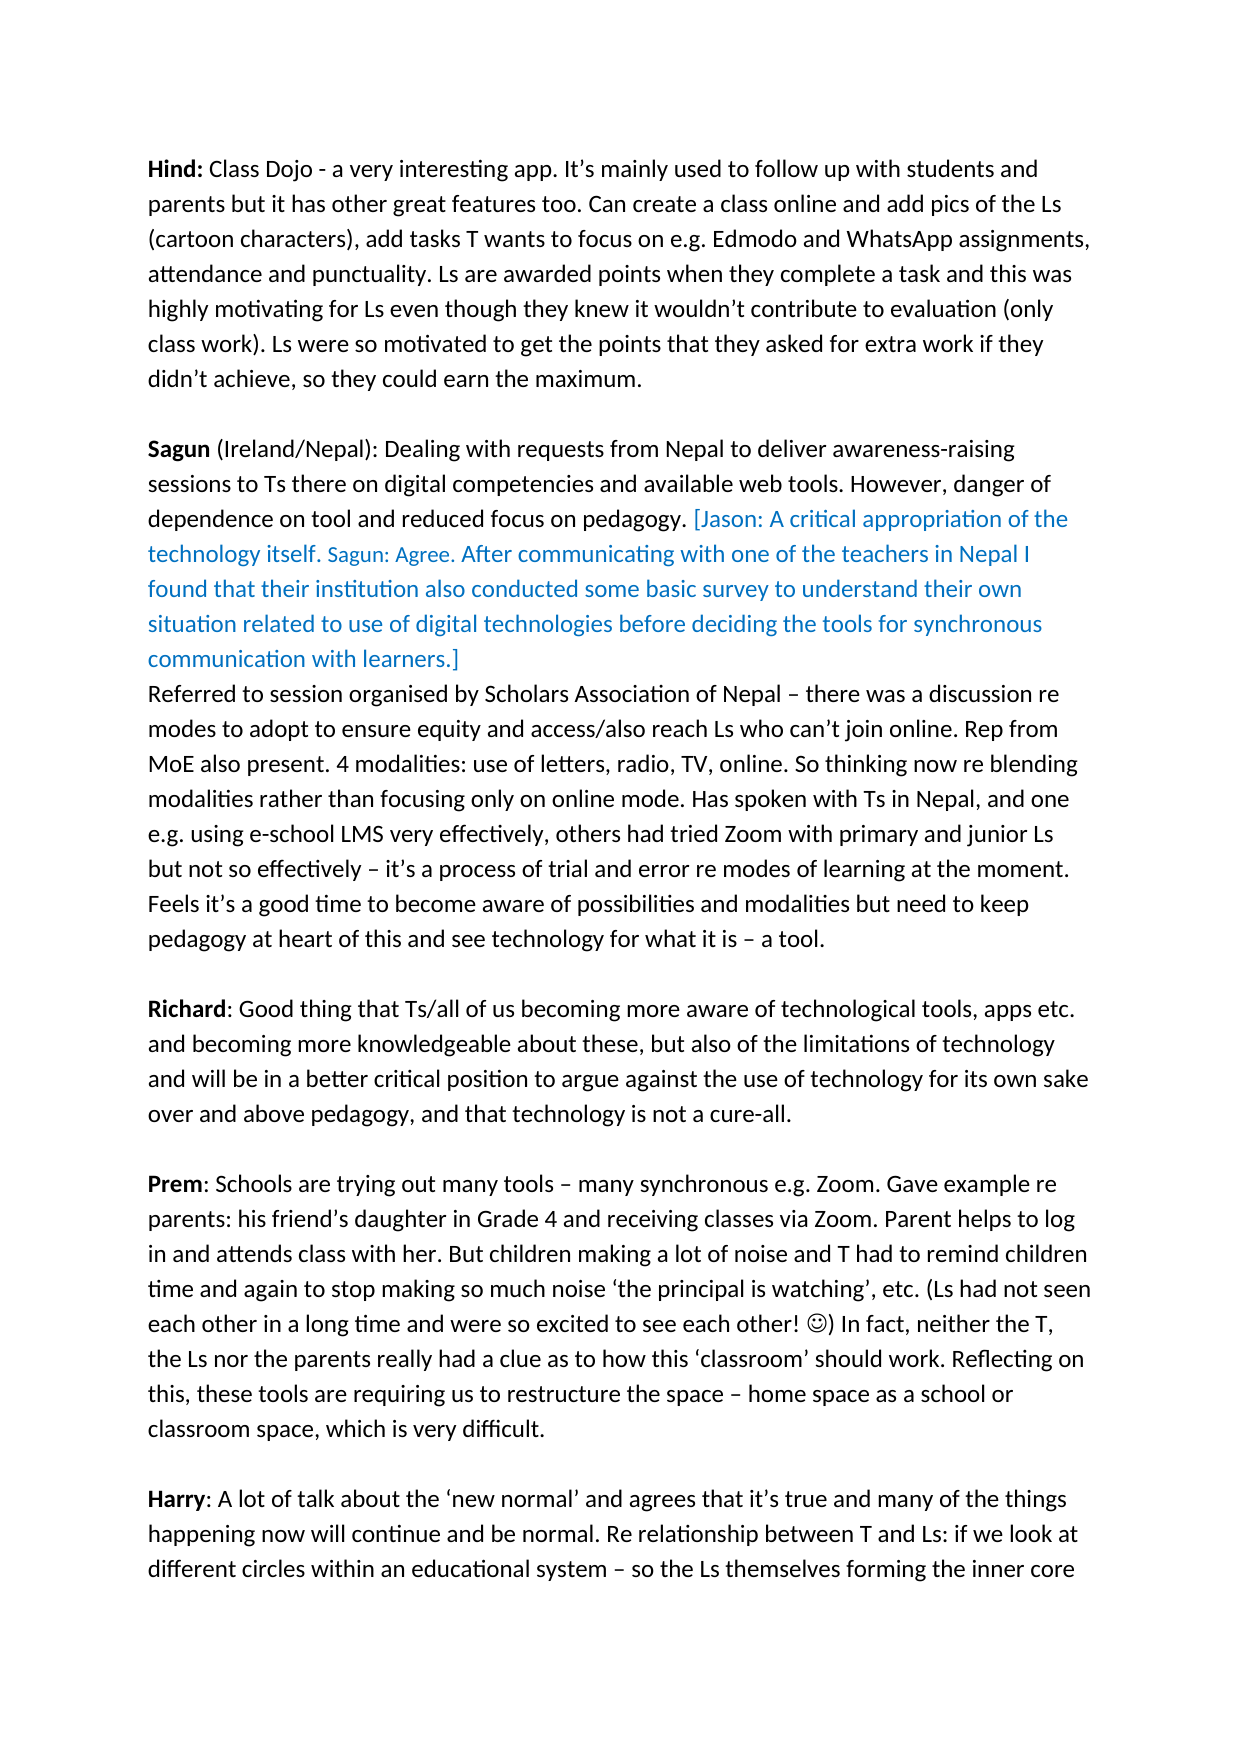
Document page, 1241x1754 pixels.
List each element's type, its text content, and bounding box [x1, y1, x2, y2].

text Richard: Good thing that Ts/all of us becoming more aware of technological tools, apps etc. and becoming more knowledgeable about these, but also of the limitations of technology and will be in a better critical position to argue against the use of technology for its own sake over and above pedagogy, and that technology is not a cure-all. [148, 993, 1092, 1129]
text Sagun (Ireland/Nepal): Dealing with requests from Nepal to deliver awareness-raising sessions to Ts there on digital competencies and available web tools. However, danger of dependence on tool and reduced focus on pedagogy. [Jason: A critical appropriation of the technology itself. Sagun: Agree. After communicating with one of the teachers in Nepal I found that their institution also conducted some basic survey to understand their own situation related to use of digital technologies before deciding the tools for synchronous communication with learners.] [148, 433, 1092, 674]
text Prem: Schools are trying out many tools – many synchronous e.g. Zoom. Gave example re parents: his friend’s daughter in Grade 4 and receiving classes via Zoom. Parent helps to log in and attends class with her. But children making a lot of noise and T had to remind children time and again to stop making so much noise ‘the principal is watching’, etc. (Ls had not seen each other in a long time and were so excited to see each other! ) In fact, neither the T, the Ls nor the parents really had a clue as to how this ‘classroom’ should work. Reflecting on this, these tools are requiring us to restructure the space – home space as a school or classroom space, which is very difficult. [148, 1168, 1092, 1444]
text Hind: Class Dojo - a very interesting app. It’s mainly used to follow up with students and parents but it has other great features too. Can create a class online and add pics of the Ls (cartoon characters), add tasks T wants to focus on e.g. Edmodo and WhatsApp assignments, attendance and punctuality. Ls are awarded points when they complete a task and this was highly motivating for Ls even though they knew it wouldn’t contribute to evaluation (only class work). Ls were so motivated to get the points that they asked for extra work if they didn’t achieve, so they could earn the maximum. [148, 153, 1092, 394]
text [148, 1483, 1092, 1584]
text Referred to session organised by Scholars Association of Nepal – there was a discussion re modes to adopt to ensure equity and access/also reach Ls who can’t join online. Rep from MoE also present. 4 modalities: use of letters, radio, TV, online. So thinking now re blending modalities rather than focusing only on online mode. Has spoken with Ts in Nepal, and one e.g. using e-school LMS very effectively, others had tried Zoom with primary and junior Ls but not so effectively – it’s a process of trial and error re modes of learning at the moment. Feels it’s a good time to become aware of possibilities and modalities but need to keep pedagogy at heart of this and see technology for what it is – a tool. [148, 678, 1092, 954]
